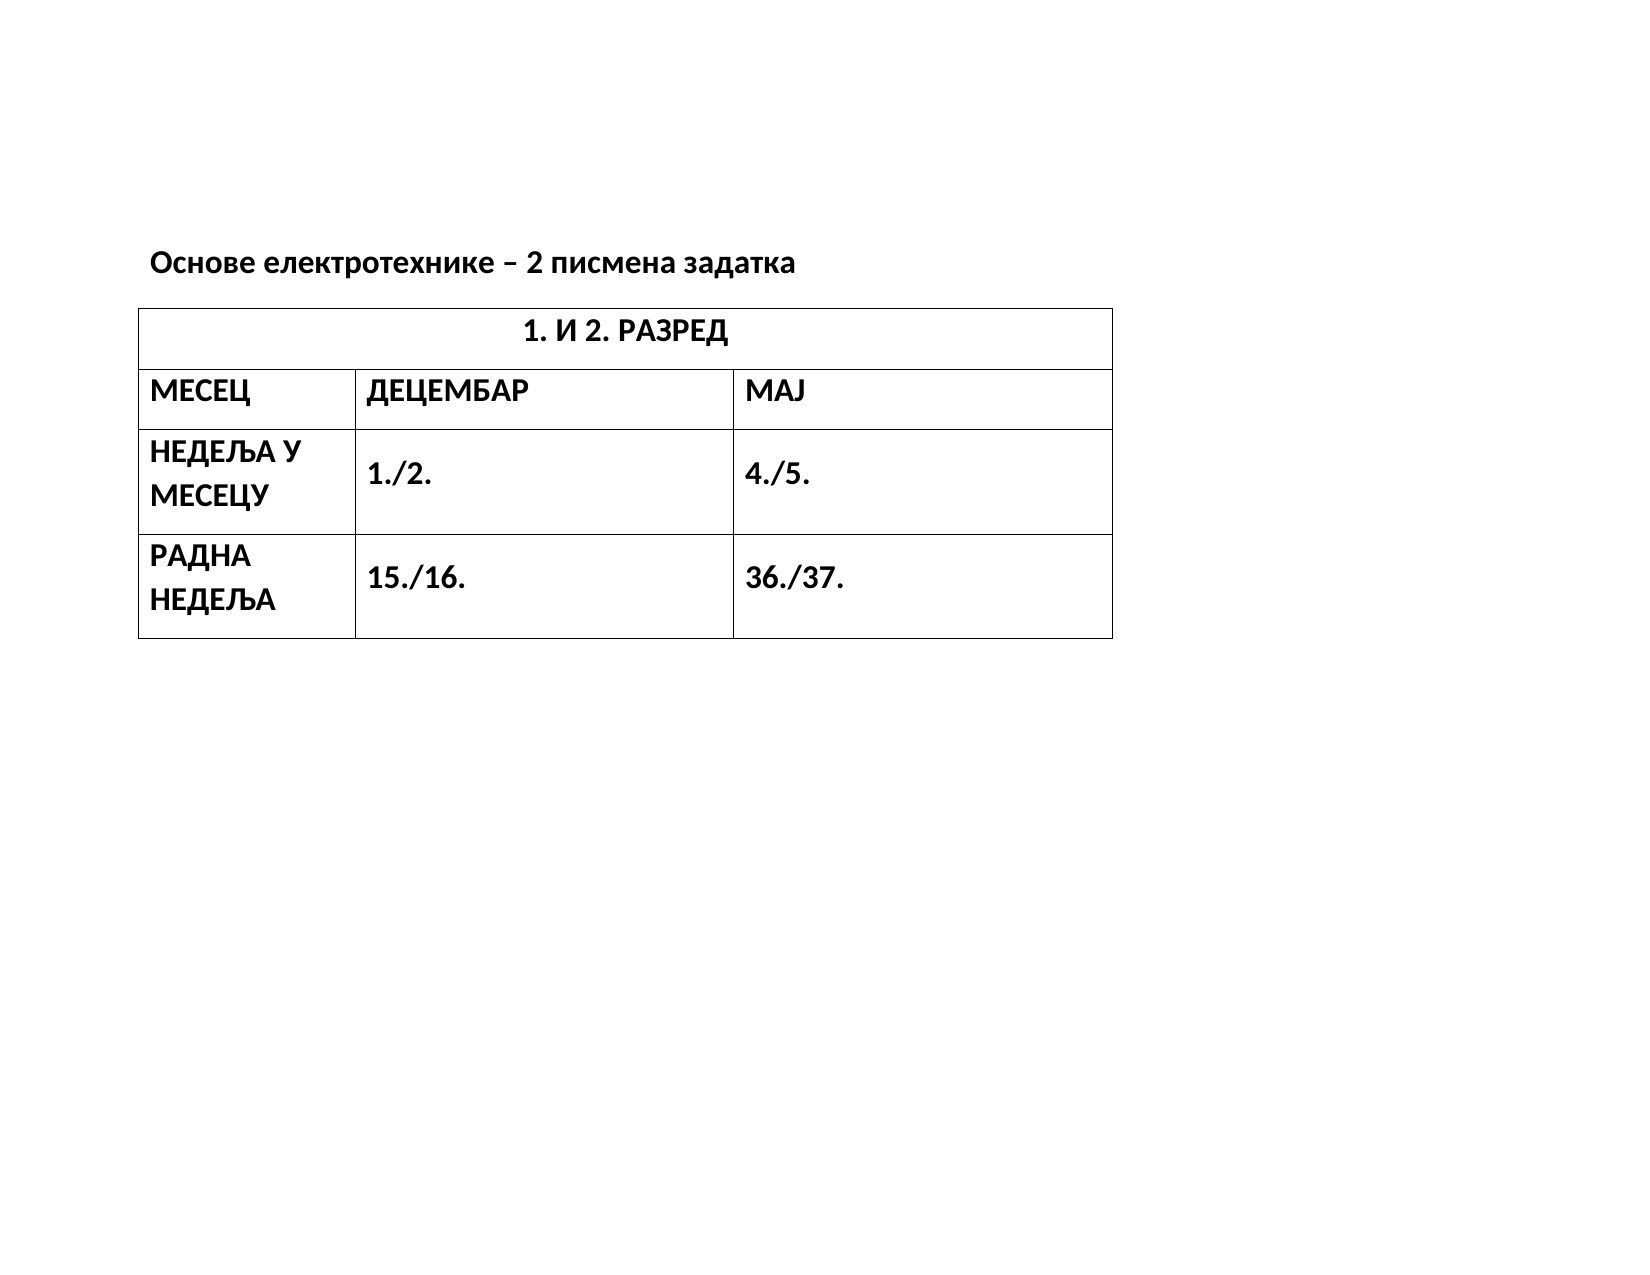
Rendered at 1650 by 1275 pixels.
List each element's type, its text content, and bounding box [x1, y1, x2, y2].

table_cell НЕДЕЉА У МЕСЕЦУ [139, 430, 355, 533]
table_cell РАДНА НЕДЕЉА [139, 535, 355, 638]
table_cell МАЈ [734, 370, 1112, 429]
table_cell 1./2. [356, 430, 733, 533]
table_cell МЕСЕЦ [139, 370, 355, 429]
table_cell ДЕЦЕМБАР [356, 370, 733, 429]
text Основе електротехнике – 2 писмена задатка [150, 241, 1500, 282]
table_cell 15./16. [356, 535, 733, 638]
table_header 1. И 2. РАЗРЕД [139, 309, 1112, 368]
table_cell 36./37. [734, 535, 1112, 638]
table_cell 4./5. [734, 430, 1112, 533]
